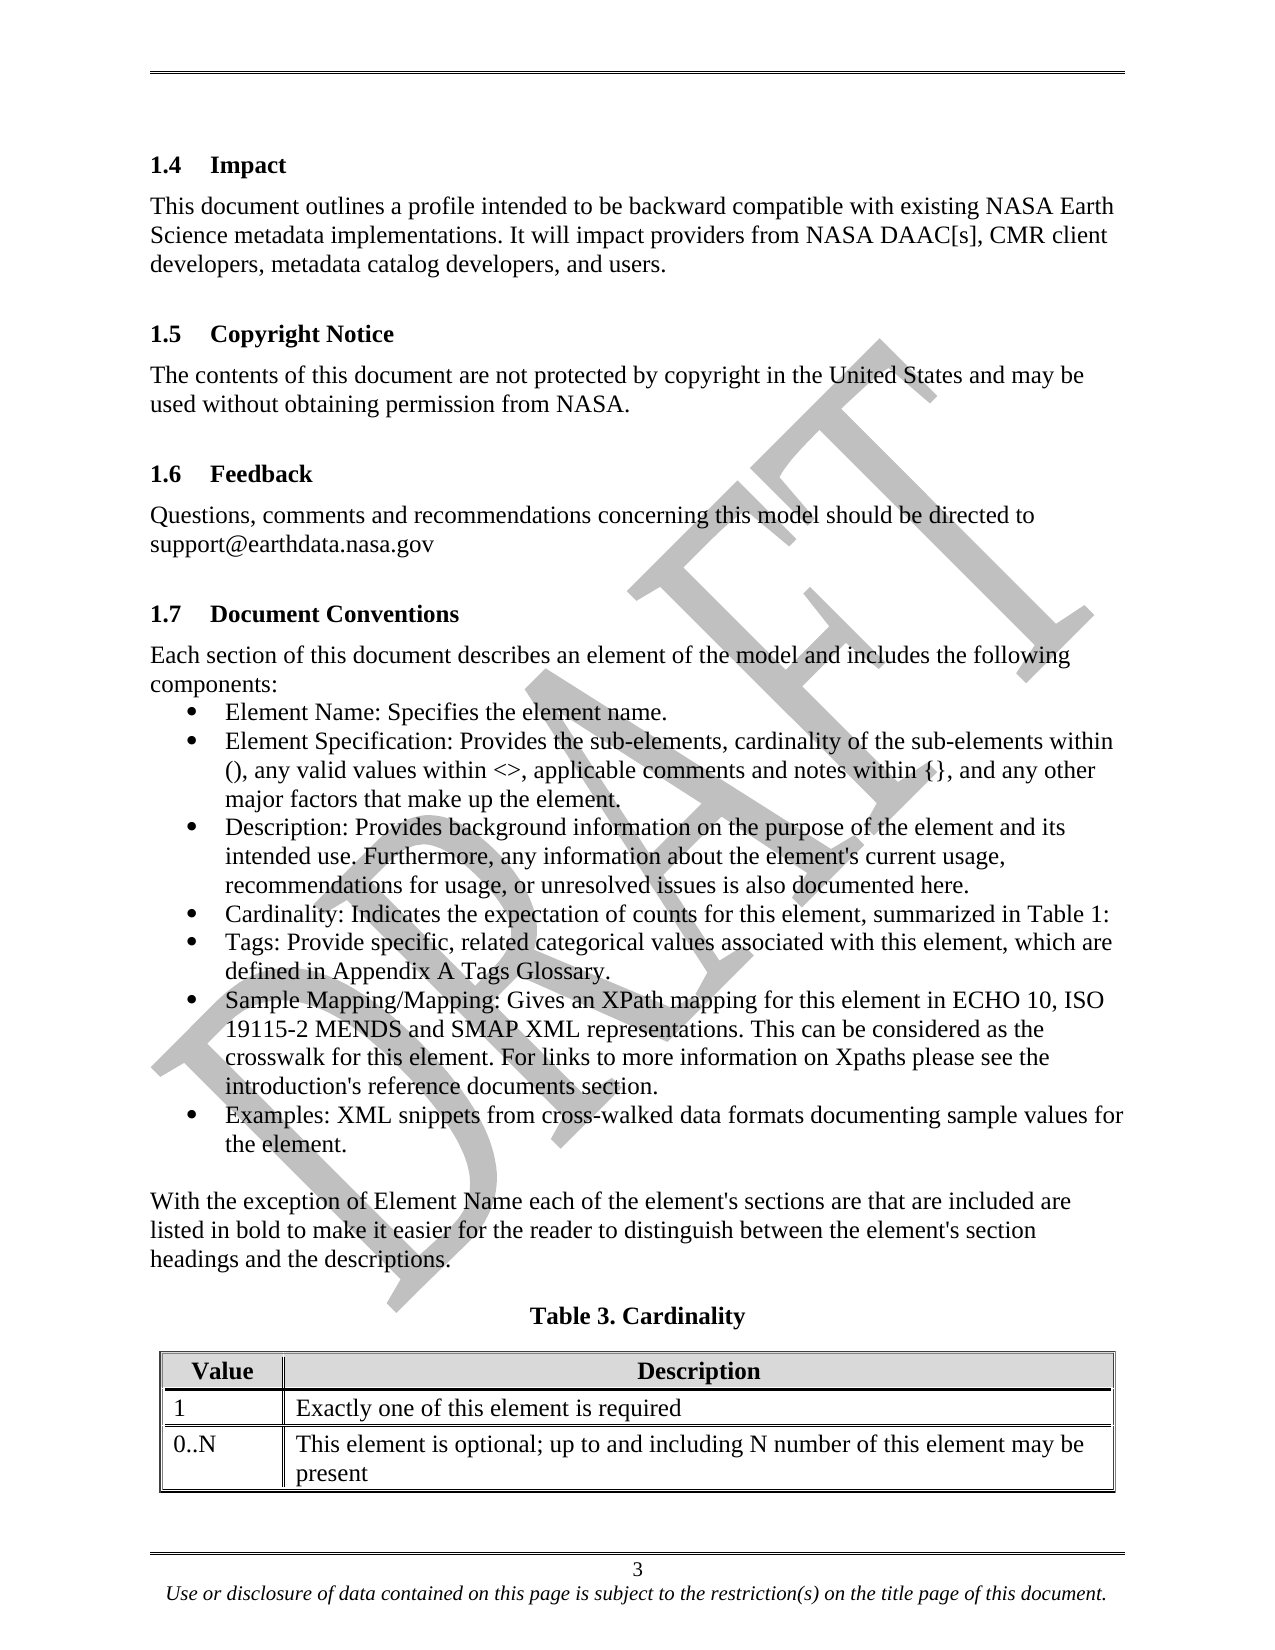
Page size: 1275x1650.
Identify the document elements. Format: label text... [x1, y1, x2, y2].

list Element Specification: Provides the sub-elements, cardinality of the sub-elements within (), any valid values within <>, applicable comments and notes within {}, and any other major factors that make up the element. [187, 726, 1125, 812]
list Tags: Provide specific, related categorical values associated with this element, which are defined in Appendix A Tags Glossary. [187, 927, 1125, 985]
text This document outlines a profile intended to be backward compatible with existing NASA Earth Science metadata implementations. It will impact providers from NASA DAAC[s], CMR client developers, metadata catalog developers, and users. [150, 191, 1125, 277]
text Each section of this document describes an element of the model and includes the following components: [150, 640, 1125, 697]
list Element Name: Specifies the element name. [187, 697, 1125, 726]
subtitle Document Conventions [150, 599, 1125, 627]
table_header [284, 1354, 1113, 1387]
text The contents of this document are not protected by copyright in the United States and may be used without obtaining permission from NASA. [150, 360, 1125, 417]
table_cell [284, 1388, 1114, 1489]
text Table 3. Cardinality [150, 1301, 1125, 1330]
list Cardinality: Indicates the expectation of counts for this element, summarized in Table 1: [187, 899, 1125, 927]
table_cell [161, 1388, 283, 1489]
list Description: Provides background information on the purpose of the element and its intended use. Furthermore, any information about the element's current usage, recommendations for usage, or unresolved issues is also documented here. [187, 812, 1125, 899]
subtitle Copyright Notice [150, 319, 1125, 347]
subtitle Feedback [150, 459, 1125, 487]
subtitle Impact [150, 150, 1125, 179]
list Examples: XML snippets from cross-walked data formats documenting sample values for the element. [187, 1100, 1125, 1157]
text Questions, comments and recommendations concerning this model should be directed to support@earthdata.nasa.gov [150, 500, 1125, 557]
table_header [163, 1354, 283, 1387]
text With the exception of Element Name each of the element's sections are that are included are listed in bold to make it easier for the reader to distinguish between the element's section headings and the descriptions. [150, 1186, 1125, 1272]
list Sample Mapping/Mapping: Gives an XPath mapping for this element in ECHO 10, ISO 19115-2 MENDS and SMAP XML representations. This can be considered as the crosswalk for this element. For links to more information on Xpaths please see the introduction's reference documents section. [187, 985, 1125, 1100]
